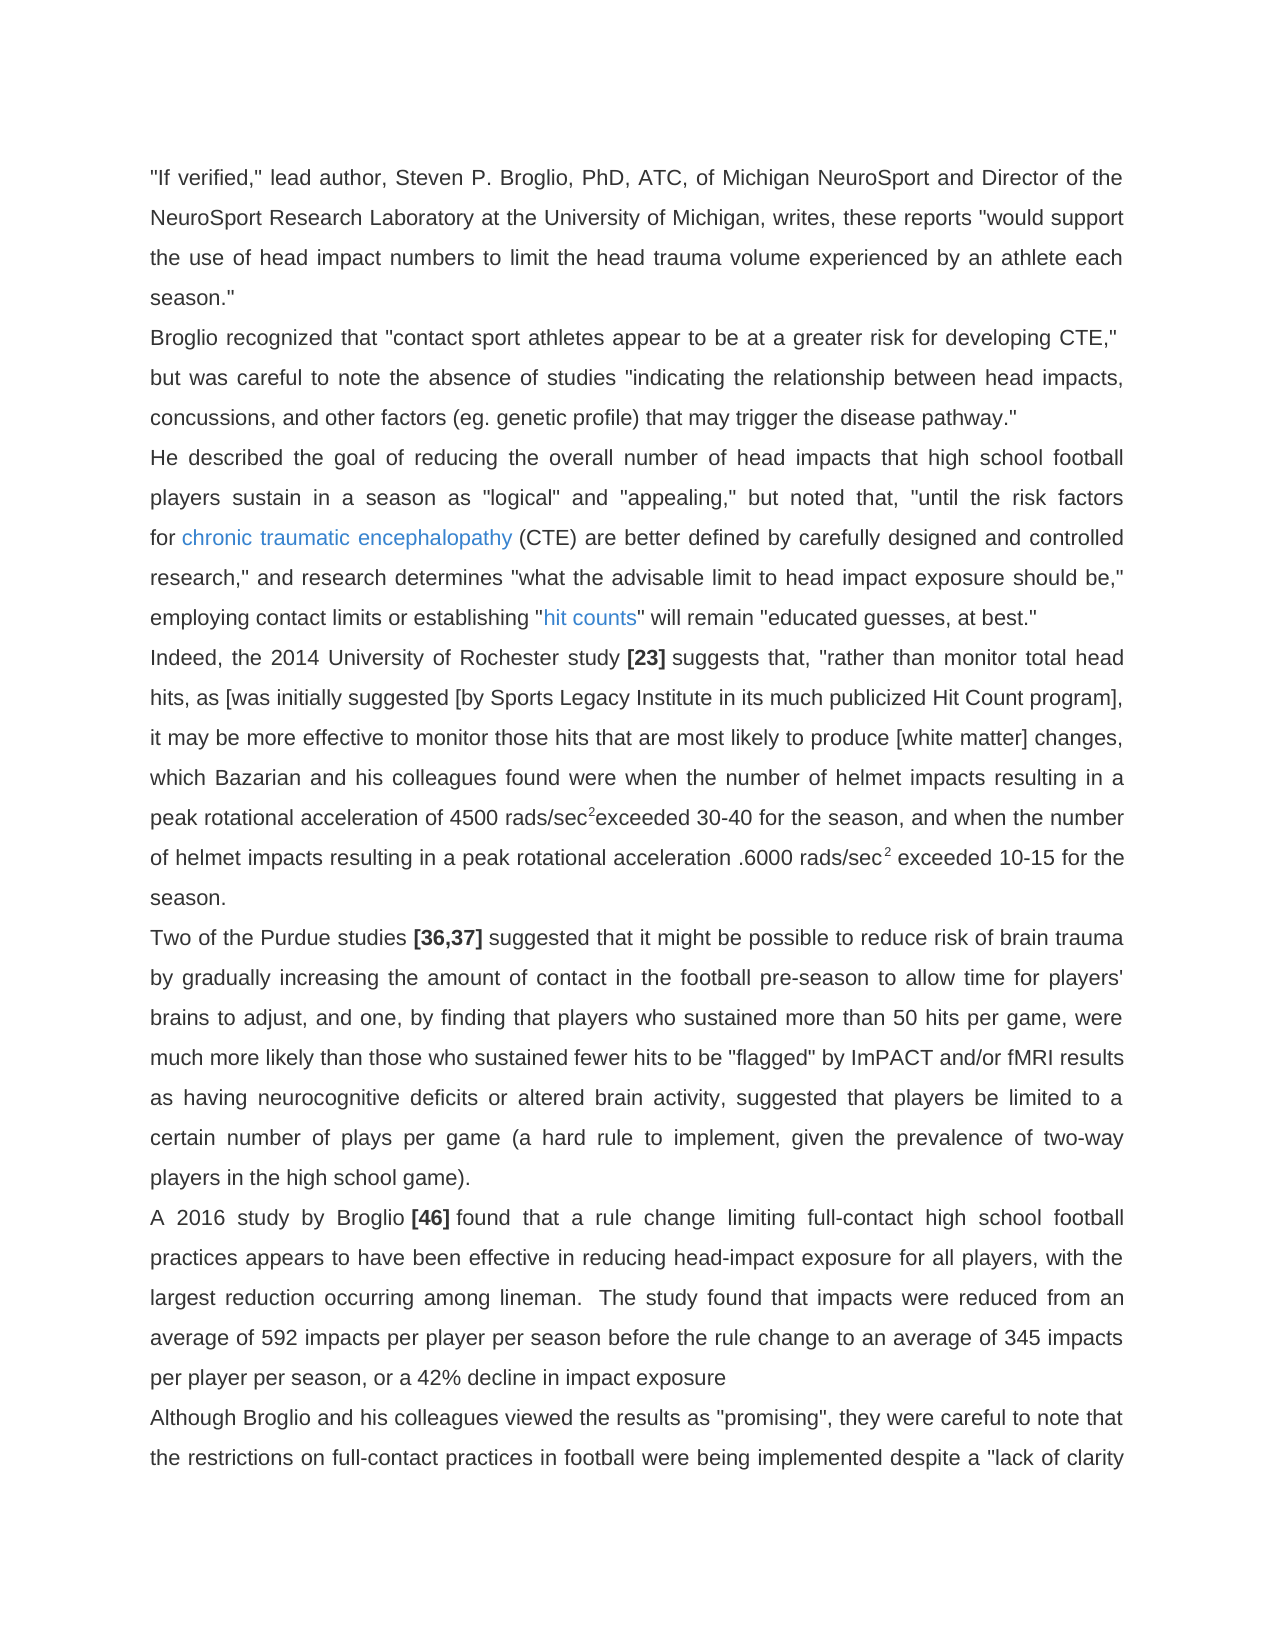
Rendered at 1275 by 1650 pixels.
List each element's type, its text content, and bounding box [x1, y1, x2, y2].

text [150, 1390, 1125, 1470]
text Two of the Purdue studies [36,37] suggested that it might be possible to reduce risk of brain trauma by gradually increasing the amount of contact in the football pre-season to allow time for players' brains to adjust, and one, by finding that players who sustained more than 50 hits per game, were much more likely than those who sustained fewer hits to be "flagged" by ImPACT and/or fMRI results as having neurocognitive deficits or altered brain activity, suggested that players be limited to a certain number of plays per game (a hard rule to implement, given the prevalence of two-way players in the high school game). [150, 910, 1125, 1190]
text Broglio recognized that "contact sport athletes appear to be at a greater risk for developing CTE," but was careful to note the absence of studies "indicating the relationship between head impacts, concussions, and other factors (eg. genetic profile) that may trigger the disease pathway." [150, 310, 1125, 430]
text A 2016 study by Broglio [46] found that a rule change limiting full-contact high school football practices appears to have been effective in reducing head-impact exposure for all players, with the largest reduction occurring among lineman. The study found that impacts were reduced from an average of 592 impacts per player per season before the rule change to an average of 345 impacts per player per season, or a 42% decline in impact exposure [150, 1190, 1125, 1390]
text Indeed, the 2014 University of Rochester study [23] suggests that, "rather than monitor total head hits, as [was initially suggested [by Sports Legacy Institute in its much publicized Hit Count program], it may be more effective to monitor those hits that are most likely to produce [white matter] changes, which Bazarian and his colleagues found were when the number of helmet impacts resulting in a peak rotational acceleration of 4500 rads/sec2exceeded 30-40 for the season, and when the number of helmet impacts resulting in a peak rotational acceleration .6000 rads/sec2 exceeded 10-15 for the season. [150, 630, 1125, 910]
text "If verified," lead author, Steven P. Broglio, PhD, ATC, of Michigan NeuroSport and Director of the NeuroSport Research Laboratory at the University of Michigan, writes, these reports "would support the use of head impact numbers to limit the head trauma volume experienced by an athlete each season." [150, 150, 1125, 310]
text He described the goal of reducing the overall number of head impacts that high school football players sustain in a season as "logical" and "appealing," but noted that, "until the risk factors for chronic traumatic encephalopathy (CTE) are better defined by carefully designed and controlled research," and research determines "what the advisable limit to head impact exposure should be," employing contact limits or establishing "hit counts" will remain "educated guesses, at best." [150, 430, 1125, 630]
